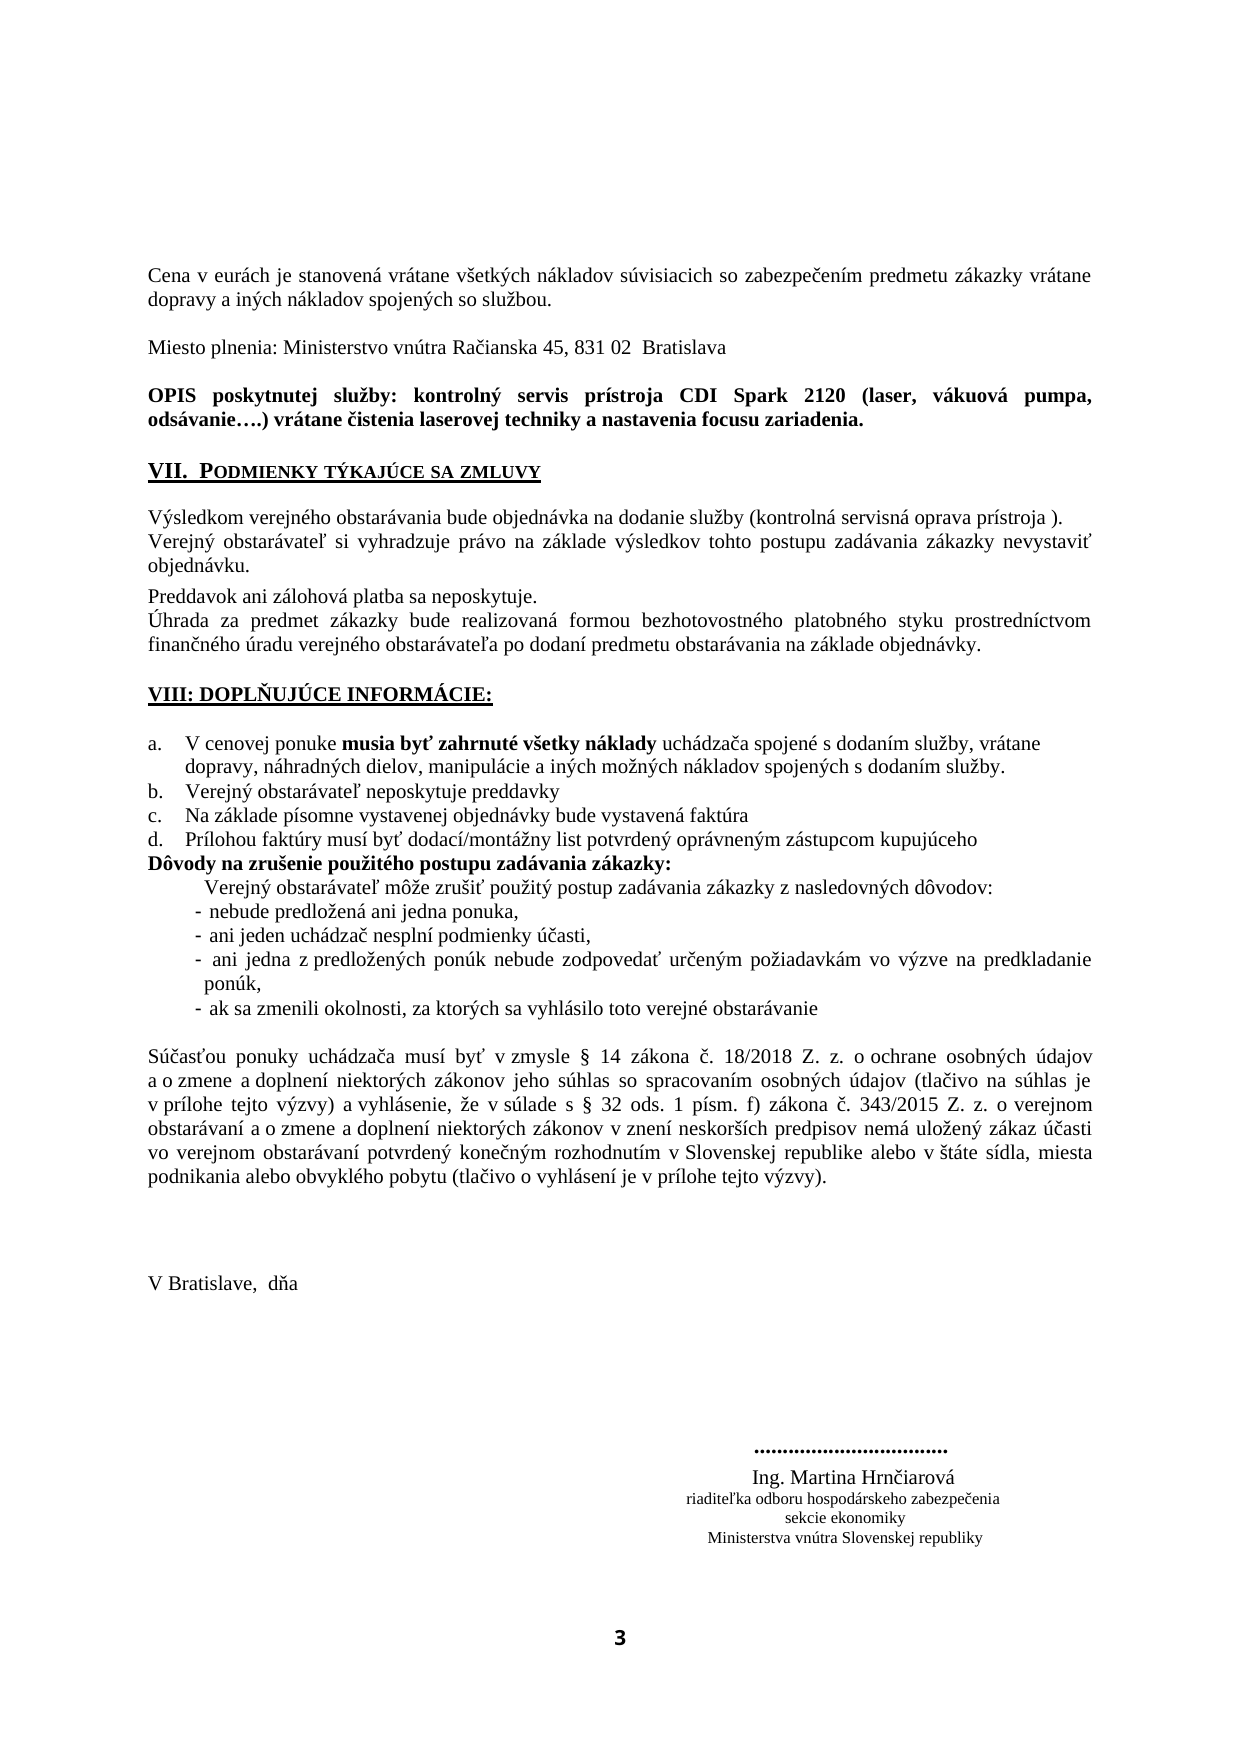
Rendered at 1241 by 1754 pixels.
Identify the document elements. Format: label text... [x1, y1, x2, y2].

text Verejný obstarávateľ môže zrušiť použitý postup zadávania zákazky z nasledovných dôvodov: [148, 875, 1093, 899]
list Verejný obstarávateľ neposkytuje preddavky [148, 778, 1093, 803]
text Verejný obstarávateľ si vyhradzuje právo na základe výsledkov tohto postupu zadávania zákazky nevystaviť objednávku. [148, 529, 1093, 577]
text .................................. [148, 1432, 1093, 1459]
text riaditeľka odboru hospodárskeho zabezpečenia [148, 1489, 1093, 1508]
text Výsledkom verejného obstarávania bude objednávka na dodanie služby (kontrolná servisná oprava prístroja ). [148, 505, 1093, 529]
text Preddavok ani zálohová platba sa neposkytuje. [148, 584, 1093, 608]
list Na základe písomne vystavenej objednávky bude vystavená faktúra [148, 803, 1093, 827]
list ani jeden uchádzač nesplní podmienky účasti, [194, 923, 1093, 947]
text Ing. Martina Hrnčiarová [148, 1465, 1093, 1489]
text Súčasťou ponuky uchádzača musí byť v zmysle § 14 zákona č. 18/2018 Z. z. o ochrane osobných údajov a o zmene a doplnení niektorých zákonov jeho súhlas so spracovaním osobných údajov (tlačivo na súhlas je v prílohe tejto výzvy) a vyhlásenie, že v súlade s § 32 ods. 1 písm. f) zákona č. 343/2015 Z. z. o verejnom obstarávaní a o zmene a doplnení niektorých zákonov v znení neskorších predpisov nemá uložený zákaz účasti vo verejnom obstarávaní potvrdený konečným rozhodnutím v Slovenskej republike alebo v štáte sídla, miesta podnikania alebo obvyklého pobytu (tlačivo o vyhlásení je v prílohe tejto výzvy). [148, 1044, 1093, 1188]
list nebude predložená ani jedna ponuka, [194, 899, 1093, 923]
list V cenovej ponuke musia byť zahrnuté všetky náklady uchádzača spojené s dodaním služby, vrátane dopravy, náhradných dielov, manipulácie a iných možných nákladov spojených s dodaním služby. [148, 730, 1093, 778]
text OPIS poskytnutej služby: kontrolný servis prístroja CDI Spark 2120 (laser, vákuová pumpa, odsávanie….) vrátane čistenia laserovej techniky a nastavenia focusu zariadenia. [148, 383, 1093, 431]
subtitle VIII: DOPLŇUJÚCE INFORMÁCIE: [148, 682, 1093, 706]
list ani jedna z predložených ponúk nebude zodpovedať určeným požiadavkám vo výzve na predkladanie ponúk, [194, 947, 1093, 995]
text sekcie ekonomiky [148, 1508, 1093, 1527]
text Úhrada za predmet zákazky bude realizovaná formou bezhotovostného platobného styku prostredníctvom finančného úradu verejného obstarávateľa po dodaní predmetu obstarávania na základe objednávky. [148, 608, 1093, 656]
text Cena v eurách je stanovená vrátane všetkých nákladov súvisiacich so zabezpečením predmetu zákazky vrátane dopravy a iných nákladov spojených so službou. [148, 263, 1093, 311]
text Ministerstva vnútra Slovenskej republiky [148, 1527, 1093, 1547]
text Dôvody na zrušenie použitého postupu zadávania zákazky: [148, 851, 1093, 875]
subtitle VII. Podmienky týkajúce sa zmluvy [148, 457, 1093, 484]
text V Bratislave, dňa [148, 1270, 1093, 1294]
list Prílohou faktúry musí byť dodací/montážny list potvrdený oprávneným zástupcom kupujúceho [148, 827, 1093, 851]
list ak sa zmenili okolnosti, za ktorých sa vyhlásilo toto verejné obstarávanie [194, 995, 1093, 1019]
text Miesto plnenia: Ministerstvo vnútra Račianska 45, 831 02 Bratislava [148, 335, 1093, 359]
